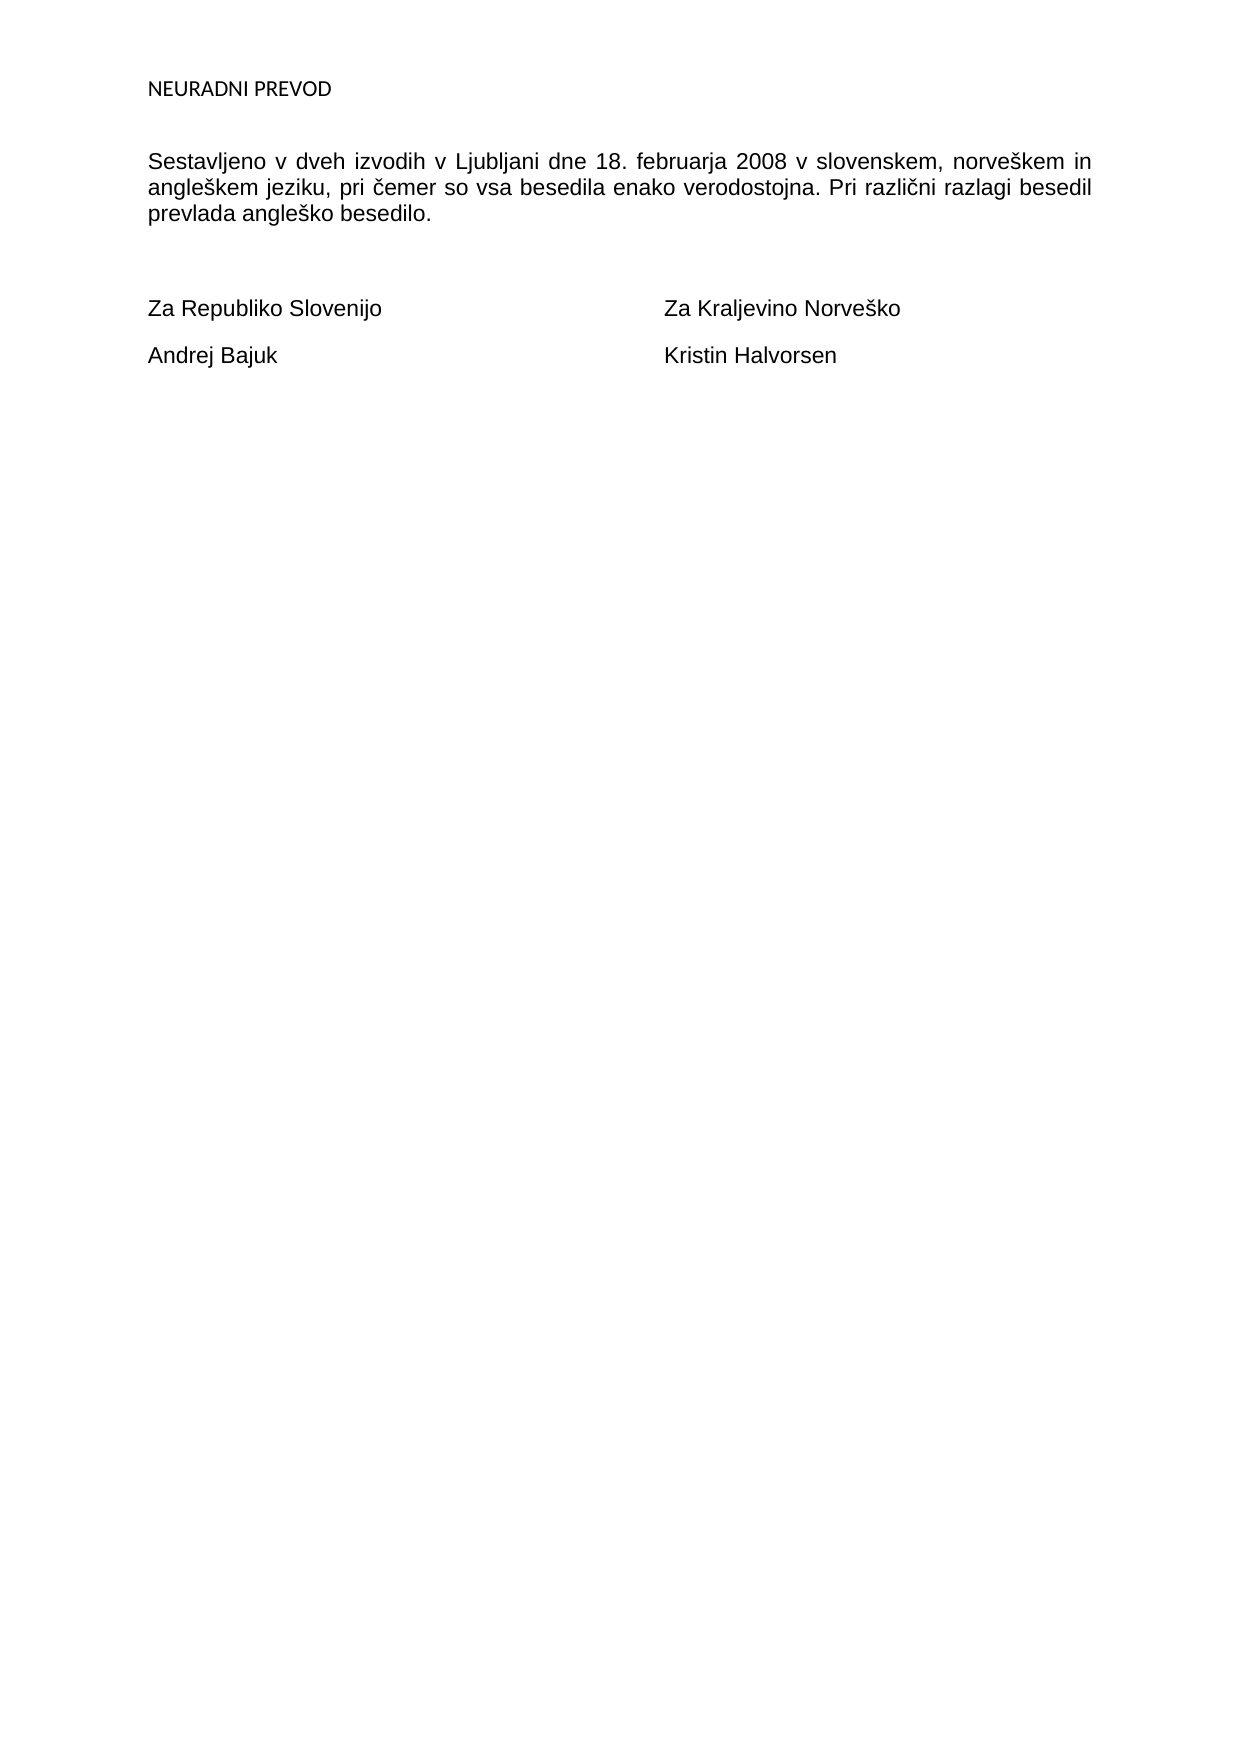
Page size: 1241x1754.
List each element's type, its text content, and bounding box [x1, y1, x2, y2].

text Sestavljeno v dveh izvodih v Ljubljani dne 18. februarja 2008 v slovenskem, norveškem in angleškem jeziku, pri čemer so vsa besedila enako verodostojna. Pri različni razlagi besedil prevlada angleško besedilo. [148, 148, 1093, 227]
text Za Republiko Slovenijo Za Kraljevino Norveško [148, 295, 1093, 321]
text Andrej Bajuk Kristin Halvorsen [148, 342, 1093, 368]
